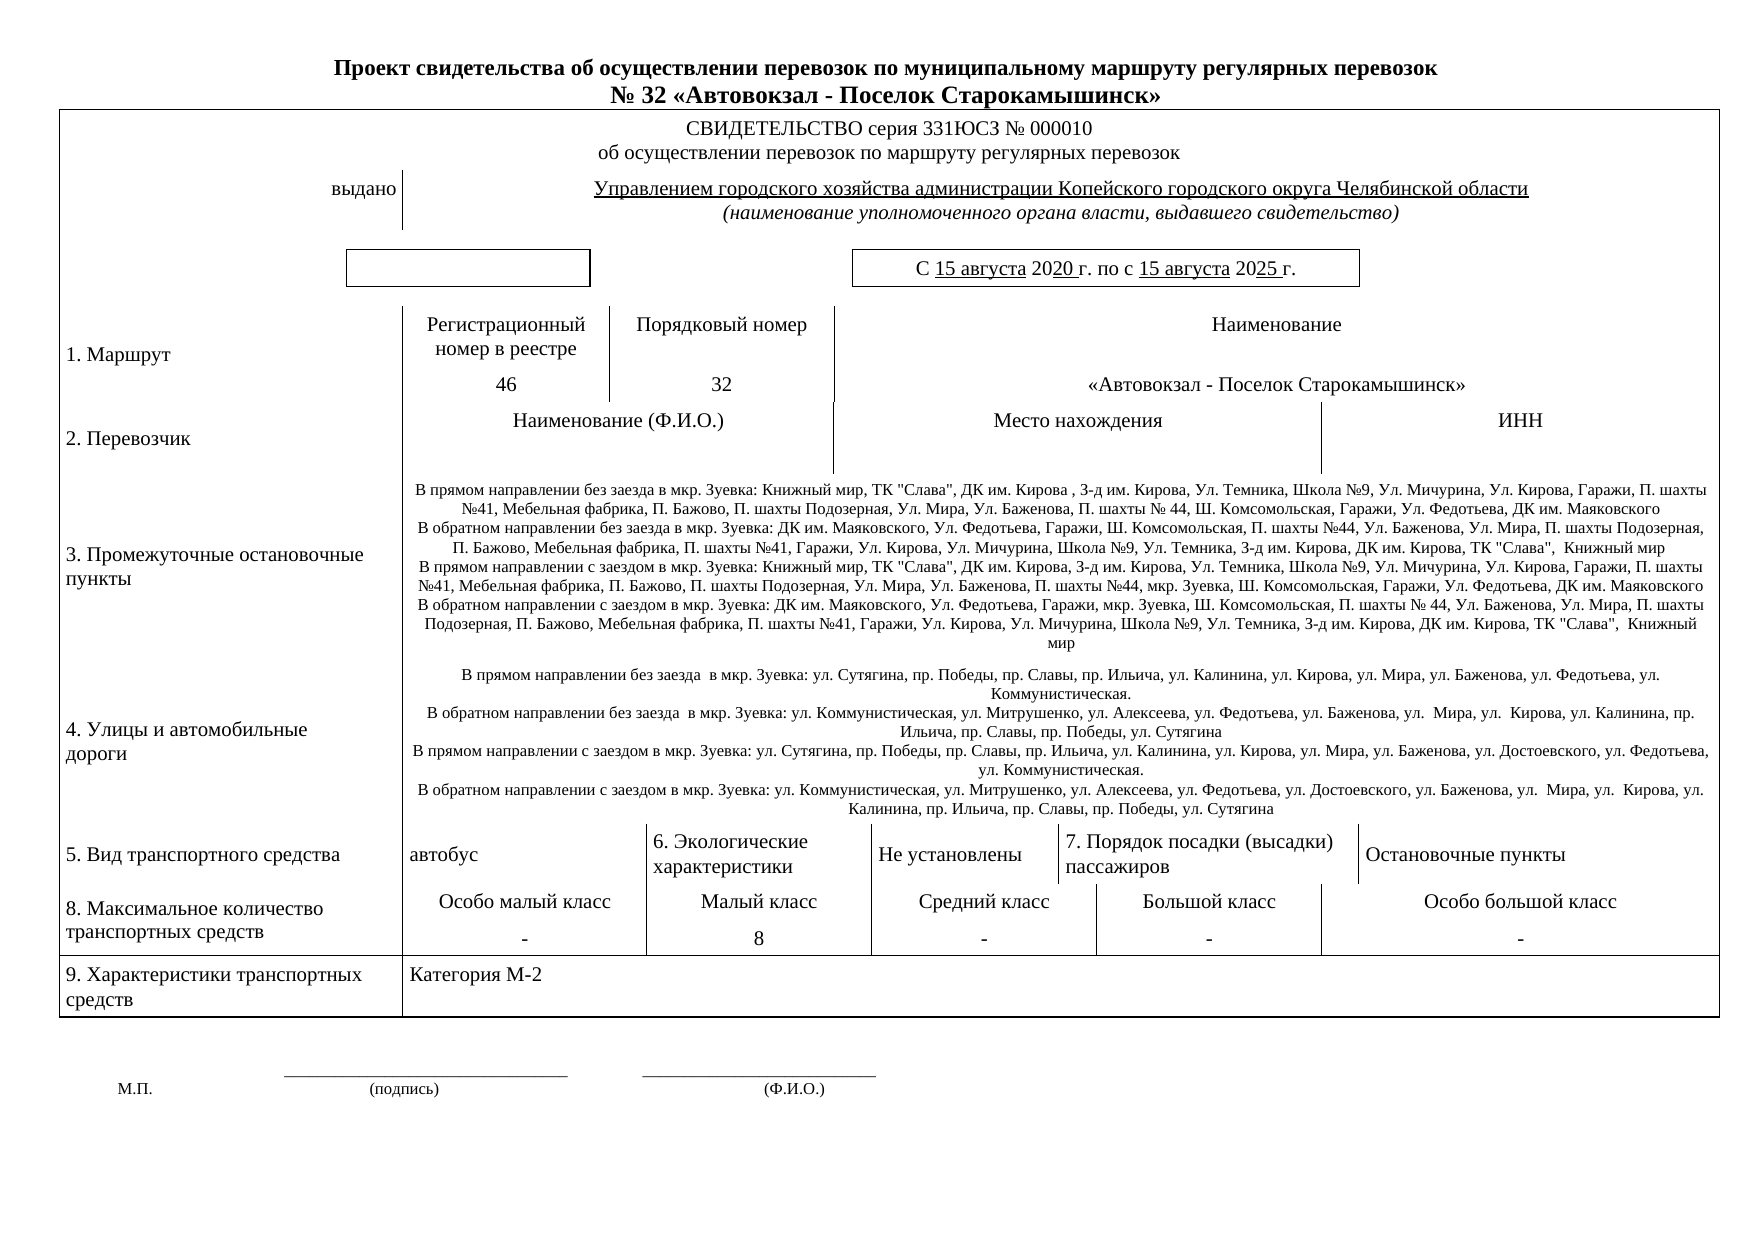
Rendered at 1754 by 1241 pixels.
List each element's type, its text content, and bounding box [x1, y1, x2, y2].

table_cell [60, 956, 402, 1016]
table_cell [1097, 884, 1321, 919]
text __________________________________ ____________________________ [59, 1060, 1713, 1079]
text М.П. (подпись) (Ф.И.О.) [59, 1079, 1713, 1098]
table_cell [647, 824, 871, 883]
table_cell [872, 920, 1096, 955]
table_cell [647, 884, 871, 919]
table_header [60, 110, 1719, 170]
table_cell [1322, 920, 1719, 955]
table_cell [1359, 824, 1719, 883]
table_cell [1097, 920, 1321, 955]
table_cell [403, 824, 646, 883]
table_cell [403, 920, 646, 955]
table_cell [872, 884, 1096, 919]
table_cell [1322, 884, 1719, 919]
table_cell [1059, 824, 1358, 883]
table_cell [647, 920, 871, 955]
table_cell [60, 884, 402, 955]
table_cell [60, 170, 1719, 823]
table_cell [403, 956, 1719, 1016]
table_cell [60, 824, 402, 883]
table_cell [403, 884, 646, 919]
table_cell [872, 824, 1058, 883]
list Проект свидетельства об осуществлении перевозок по муниципальному маршруту регулярных перевозок [59, 54, 1713, 80]
list № 32 «Автовокзал - Поселок Старокамышинск» [59, 80, 1713, 109]
